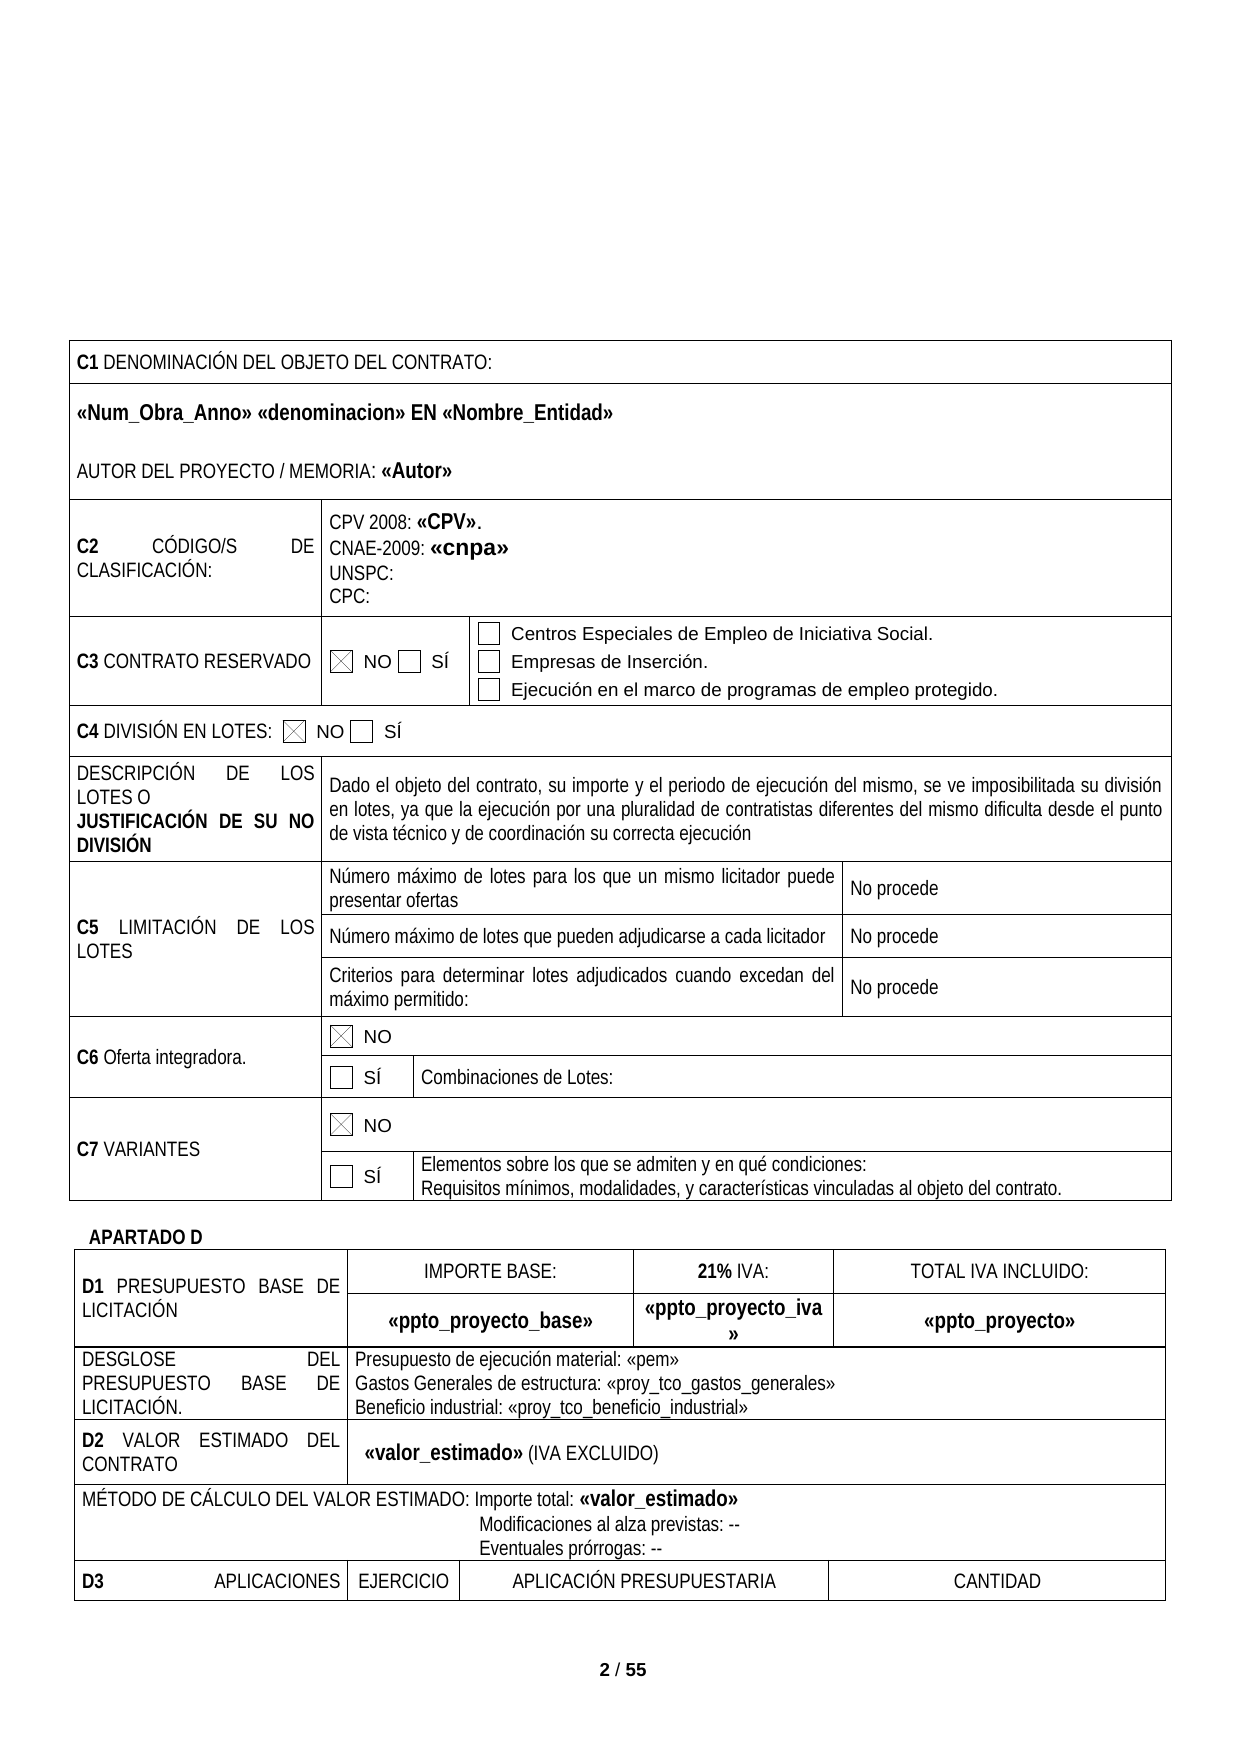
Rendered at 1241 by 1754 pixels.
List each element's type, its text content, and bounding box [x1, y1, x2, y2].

table_cell C6 Oferta integradora. [70, 1017, 321, 1097]
table_header IMPORTE BASE: [348, 1250, 633, 1293]
table_cell «ppto_proyecto_iva» [634, 1294, 833, 1346]
table_cell «valor_estimado» (IVA EXCLUIDO) [348, 1420, 1165, 1484]
table_cell Combinaciones de Lotes: [414, 1056, 1171, 1097]
table_cell «ppto_proyecto» [834, 1294, 1165, 1346]
table_cell APLICACIÓN PRESUPUESTARIA [460, 1561, 828, 1600]
table_header D1 PRESUPUESTO BASE DE LICITACIÓN [75, 1250, 347, 1346]
table_cell Presupuesto de ejecución material: «pem» Gastos Generales de estructura: «proy_tco_gastos_generales» Beneficio industrial: «proy_tco_beneficio_industrial» [348, 1348, 1165, 1419]
table_cell Criterios para determinar lotes adjudicados cuando excedan del máximo permitido: [322, 958, 842, 1016]
table_cell «Num_Obra_Anno» «denominacion» EN «Nombre_Entidad» [70, 384, 1171, 441]
table_header C1 DENOMINACIÓN DEL OBJETO DEL CONTRATO: [70, 341, 1171, 382]
table_cell CPV 2008: «CPV». CNAE-2009: «cnpa» UNSPC: CPC: [322, 500, 1171, 616]
table_cell Dado el objeto del contrato, su importe y el periodo de ejecución del mismo, se ve imposibilitada su división en lotes, ya que la ejecución por una pluralidad de contratistas diferentes del mismo dificulta desde el punto de vista técnico y de coordinación su correcta ejecución [322, 757, 1171, 861]
text APARTADO D [89, 1225, 1152, 1249]
table_cell DESGLOSE DEL PRESUPUESTO BASE DE LICITACIÓN. [75, 1348, 347, 1419]
table_header TOTAL IVA INCLUIDO: [834, 1250, 1165, 1293]
table_cell C5 LIMITACIÓN DE LOS LOTES [70, 862, 321, 1016]
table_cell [75, 1561, 347, 1600]
table_cell Centros Especiales de Empleo de Iniciativa Social. Empresas de Inserción. Ejecución en el marco de programas de empleo protegido. [470, 617, 1171, 705]
table_cell SÍ [322, 1056, 413, 1097]
table_cell AUTOR DEL PROYECTO / MEMORIA: «Autor» [70, 441, 1171, 499]
table_cell NO [322, 1017, 1171, 1055]
table_cell SÍ [322, 1152, 413, 1200]
table_cell C2 CÓDIGO/S DE CLASIFICACIÓN: [70, 500, 321, 616]
table_cell «ppto_proyecto_base» [348, 1294, 633, 1346]
table_cell EJERCICIO [348, 1561, 459, 1600]
table_cell No procede [843, 915, 1171, 957]
table_cell D2 VALOR ESTIMADO DEL CONTRATO [75, 1420, 347, 1484]
table_cell Número máximo de lotes que pueden adjudicarse a cada licitador [322, 915, 842, 957]
table_cell C7 VARIANTES [70, 1098, 321, 1200]
table_cell DESCRIPCIÓN DE LOS LOTES O JUSTIFICACIÓN DE SU NO DIVISIÓN [70, 757, 321, 861]
table_cell MÉTODO DE CÁLCULO DEL VALOR ESTIMADO: Importe total: «valor_estimado» Modificaciones al alza previstas: -- Eventuales prórrogas: -- [75, 1485, 1165, 1560]
table_cell CANTIDAD [829, 1561, 1165, 1600]
table_cell NO [322, 1098, 1171, 1151]
table_cell NO SÍ [322, 617, 469, 705]
table_cell No procede [843, 958, 1171, 1016]
table_cell No procede [843, 862, 1171, 914]
table_cell C3 CONTRATO RESERVADO [70, 617, 321, 705]
table_header 21% IVA: [634, 1250, 833, 1293]
table_cell Elementos sobre los que se admiten y en qué condiciones: Requisitos mínimos, modalidades, y características vinculadas al objeto del contrato. [414, 1152, 1171, 1200]
table_cell C4 DIVISIÓN EN LOTES: NO SÍ [70, 706, 1171, 756]
table_cell Número máximo de lotes para los que un mismo licitador puede presentar ofertas [322, 862, 842, 914]
